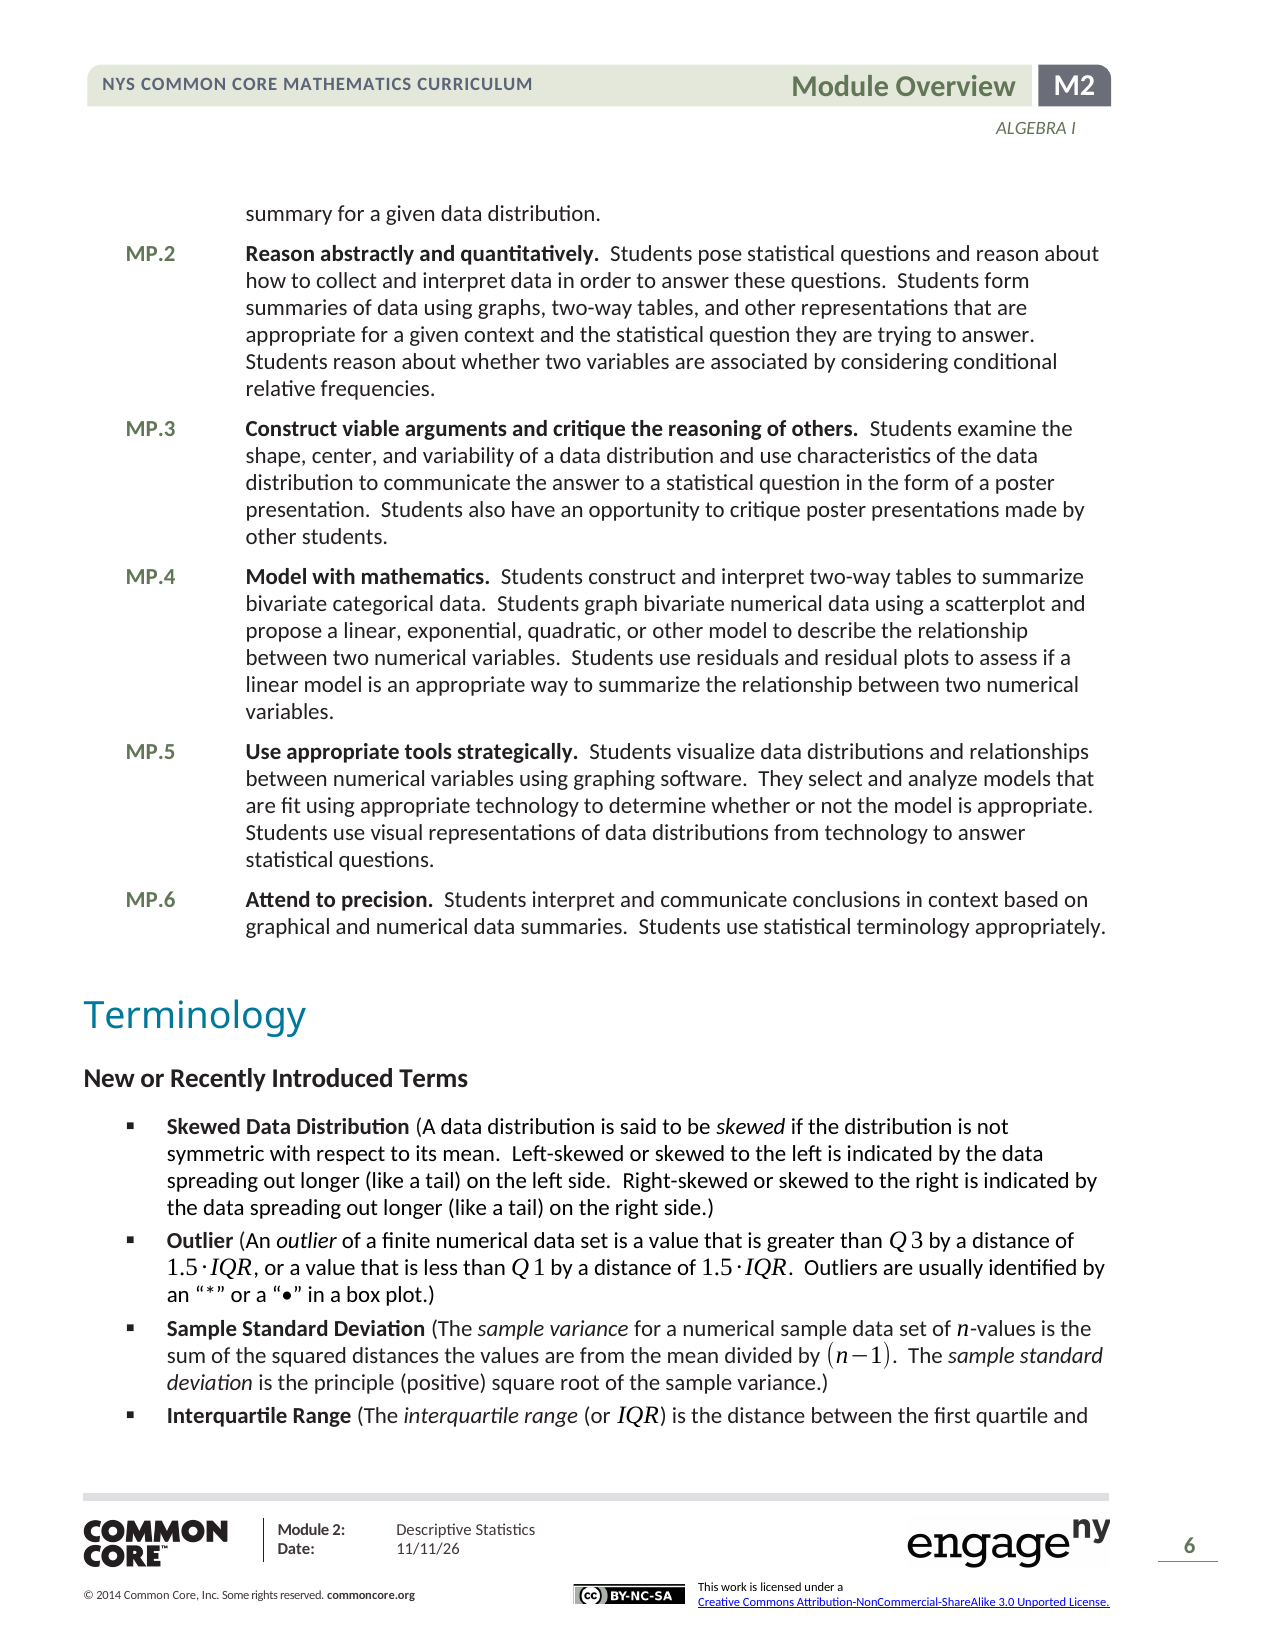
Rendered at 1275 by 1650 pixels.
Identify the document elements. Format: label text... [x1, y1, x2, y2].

list MP.3 Construct viable arguments and critique the reasoning of others. Students examine the shape, center, and variability of a data distribution and use characteristics of the data distribution to communicate the answer to a statistical question in the form of a poster presentation. Students also have an opportunity to critique poster presentations made by other students. [125, 414, 1108, 550]
picture [906, 1515, 1110, 1569]
text New or Recently Introduced Terms [83, 1062, 1108, 1094]
list Sample Standard Deviation (The sample variance for a numerical sample data set of -values is the sum of the squared distances the values are from the mean divided by . The sample standard deviation is the principle (positive) square root of the sample variance.) [125, 1314, 1108, 1396]
list MP.6 Attend to precision. Students interpret and communicate conclusions in context based on graphical and numerical data summaries. Students use statistical terminology appropriately. [125, 885, 1108, 939]
picture [572, 1584, 685, 1604]
list Outlier (An outlier of a finite numerical data set is a value that is greater than by a distance of , or a value that is less than by a distance of . Outliers are usually identified by an “*” or a “•” in a box plot.) [125, 1227, 1108, 1308]
list MP.5 Use appropriate tools strategically. Students visualize data distributions and relationships between numerical variables using graphing software. They select and analyze models that are fit using appropriate technology to determine whether or not the model is appropriate. Students use visual representations of data distributions from technology to answer statistical questions. [125, 737, 1108, 873]
list MP.2 Reason abstractly and quantitatively. Students pose statistical questions and reason about how to collect and interpret data in order to answer these questions. Students form summaries of data using graphs, two-way tables, and other representations that are appropriate for a given context and the statistical question they are trying to answer. Students reason about whether two variables are associated by considering conditional relative frequencies. [125, 239, 1108, 402]
text Terminology [83, 992, 1108, 1037]
picture [79, 1515, 232, 1572]
list MP.4 Model with mathematics. Students construct and interpret two-way tables to summarize bivariate categorical data. Students graph bivariate numerical data using a scatterplot and propose a linear, exponential, quadratic, or other model to describe the relationship between two numerical variables. Students use residuals and residual plots to assess if a linear model is an appropriate way to summarize the relationship between two numerical variables. [125, 562, 1108, 725]
list Skewed Data Distribution (A data distribution is said to be skewed if the distribution is not symmetric with respect to its mean. Left-skewed or skewed to the left is indicated by the data spreading out longer (like a tail) on the left side. Right-skewed or skewed to the right is indicated by the data spreading out longer (like a tail) on the right side.) [125, 1112, 1108, 1221]
